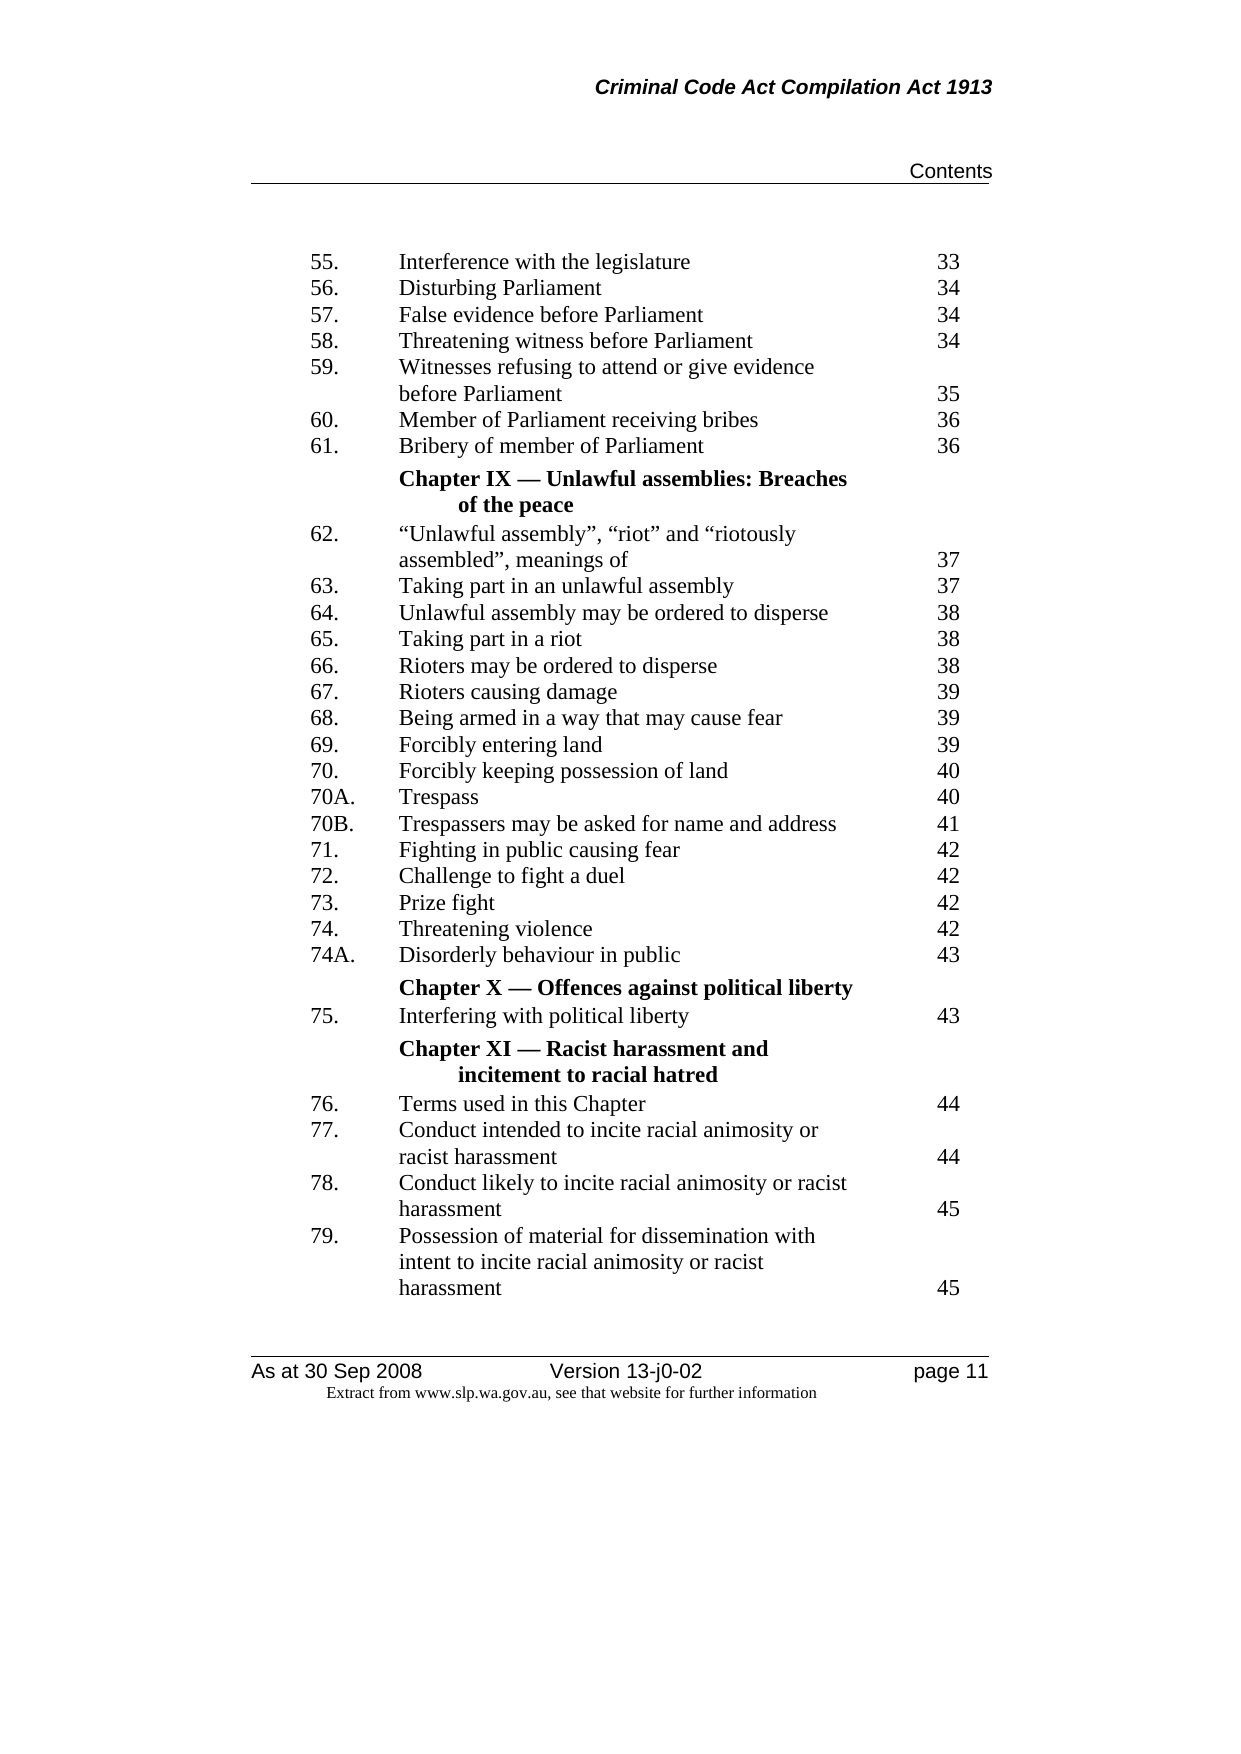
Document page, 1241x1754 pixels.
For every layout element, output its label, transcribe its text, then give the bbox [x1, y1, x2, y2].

text 63. Taking part in an unlawful assembly 37 [310, 573, 871, 599]
text 77. Conduct intended to incite racial animosity or racist harassment 44 [310, 1116, 871, 1169]
text 75. Interfering with political liberty 43 [310, 1003, 871, 1029]
text 73. Prize fight 42 [310, 889, 871, 915]
text 72. Challenge to fight a duel 42 [310, 862, 871, 889]
text Chapter X — Offences against political liberty [399, 974, 871, 1001]
text 79. Possession of material for dissemination with intent to incite racial animosity or racist harassment 45 [310, 1222, 871, 1301]
text 55. Interference with the legislature 33 [310, 248, 871, 274]
text 74. Threatening violence 42 [310, 915, 871, 942]
text Chapter IX — Unlawful assemblies: Breaches of the peace [399, 465, 871, 518]
text 70B. Trespassers may be asked for name and address 41 [310, 810, 871, 836]
text 58. Threatening witness before Parliament 34 [310, 327, 871, 353]
text 61. Bribery of member of Parliament 36 [310, 432, 871, 459]
text 62. “Unlawful assembly”, “riot” and “riotously assembled”, meanings of 37 [310, 520, 871, 573]
text 69. Forcibly entering land 39 [310, 731, 871, 757]
text 60. Member of Parliament receiving bribes 36 [310, 406, 871, 432]
text 78. Conduct likely to incite racial animosity or racist harassment 45 [310, 1169, 871, 1222]
text 59. Witnesses refusing to attend or give evidence before Parliament 35 [310, 353, 871, 406]
text 57. False evidence before Parliament 34 [310, 301, 871, 327]
text 64. Unlawful assembly may be ordered to disperse 38 [310, 599, 871, 625]
text 76. Terms used in this Chapter 44 [310, 1090, 871, 1116]
text 67. Rioters causing damage 39 [310, 678, 871, 704]
text 70A. Trespass 40 [310, 783, 871, 810]
text 68. Being armed in a way that may cause fear 39 [310, 704, 871, 731]
text Chapter XI — Racist harassment and incitement to racial hatred [399, 1035, 871, 1088]
text 56. Disturbing Parliament 34 [310, 274, 871, 301]
text 70. Forcibly keeping possession of land 40 [310, 757, 871, 783]
text 71. Fighting in public causing fear 42 [310, 836, 871, 862]
text 65. Taking part in a riot 38 [310, 625, 871, 652]
text 74A. Disorderly behaviour in public 43 [310, 942, 871, 968]
text 66. Rioters may be ordered to disperse 38 [310, 652, 871, 678]
